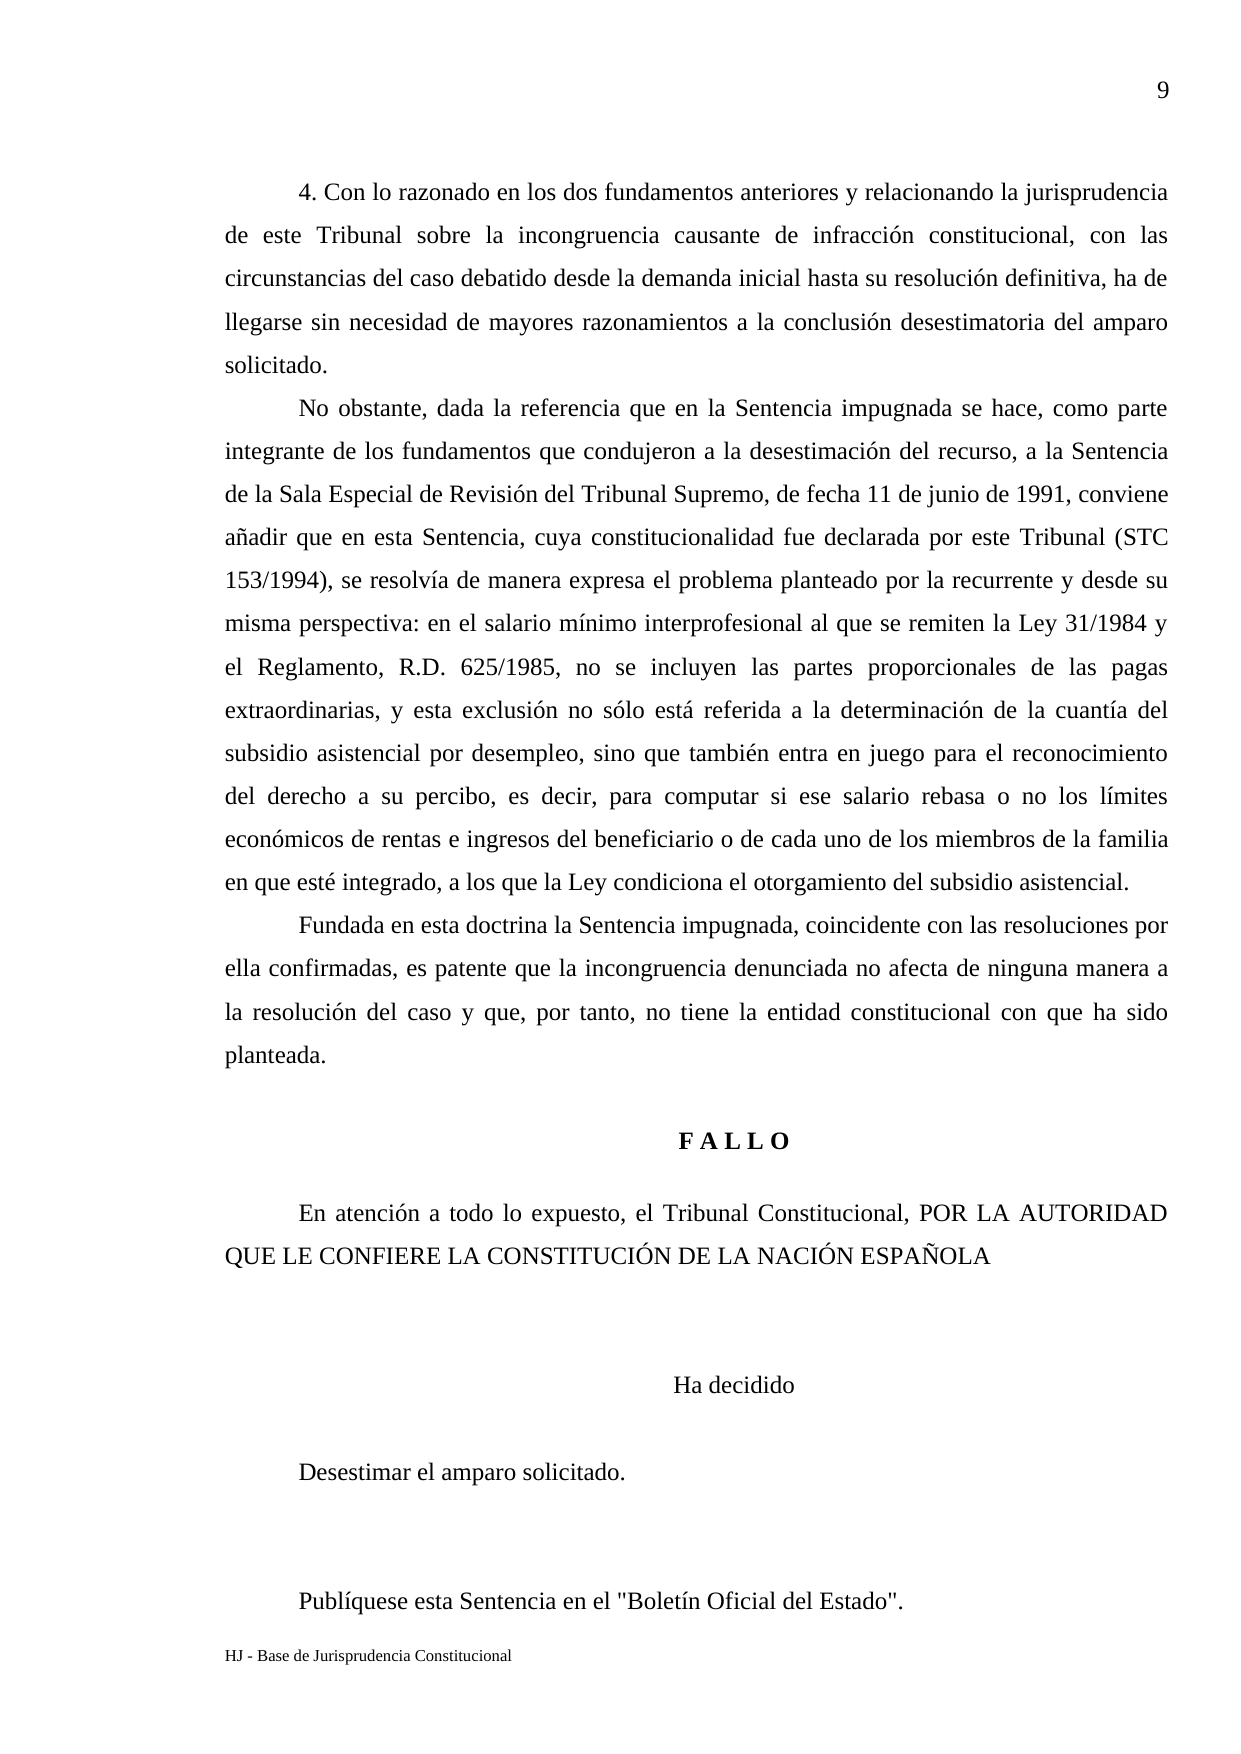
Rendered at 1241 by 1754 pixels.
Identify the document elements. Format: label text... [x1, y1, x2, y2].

text Publíquese esta Sentencia en el "Boletín Oficial del Estado". [224, 1586, 1169, 1615]
text 4. Con lo razonado en los dos fundamentos anteriores y relacionando la jurisprudencia de este Tribunal sobre la incongruencia causante de infracción constitucional, con las circunstancias del caso debatido desde la demanda inicial hasta su resolución definitiva, ha de llegarse sin necesidad de mayores razonamientos a la conclusión desestimatoria del amparo solicitado. [224, 177, 1169, 378]
text Fundada en esta doctrina la Sentencia impugnada, coincidente con las resoluciones por ella confirmadas, es patente que la incongruencia denunciada no afecta de ninguna manera a la resolución del caso y que, por tanto, no tiene la entidad constitucional con que ha sido planteada. [224, 910, 1169, 1068]
text En atención a todo lo expuesto, el Tribunal Constitucional, POR LA AUTORIDAD QUE LE CONFIERE LA CONSTITUCIÓN DE LA NACIÓN ESPAÑOLA [224, 1198, 1169, 1270]
text No obstante, dada la referencia que en la Sentencia impugnada se hace, como parte integrante de los fundamentos que condujeron a la desestimación del recurso, a la Sentencia de la Sala Especial de Revisión del Tribunal Supremo, de fecha 11 de junio de 1991, conviene añadir que en esta Sentencia, cuya constitucionalidad fue declarada por este Tribunal (STC 153/1994), se resolvía de manera expresa el problema planteado por la recurrente y desde su misma perspectiva: en el salario mínimo interprofesional al que se remiten la Ley 31/1984 y el Reglamento, R.D. 625/1985, no se incluyen las partes proporcionales de las pagas extraordinarias, y esta exclusión no sólo está referida a la determinación de la cuantía del subsidio asistencial por desempleo, sino que también entra en juego para el reconocimiento del derecho a su percibo, es decir, para computar si ese salario rebasa o no los límites económicos de rentas e ingresos del beneficiario o de cada uno de los miembros de la familia en que esté integrado, a los que la Ley condiciona el otorgamiento del subsidio asistencial. [224, 393, 1169, 896]
text Desestimar el amparo solicitado. [224, 1457, 1169, 1485]
text Ha decidido [224, 1370, 1169, 1399]
subtitle F A L L O [224, 1126, 1169, 1155]
